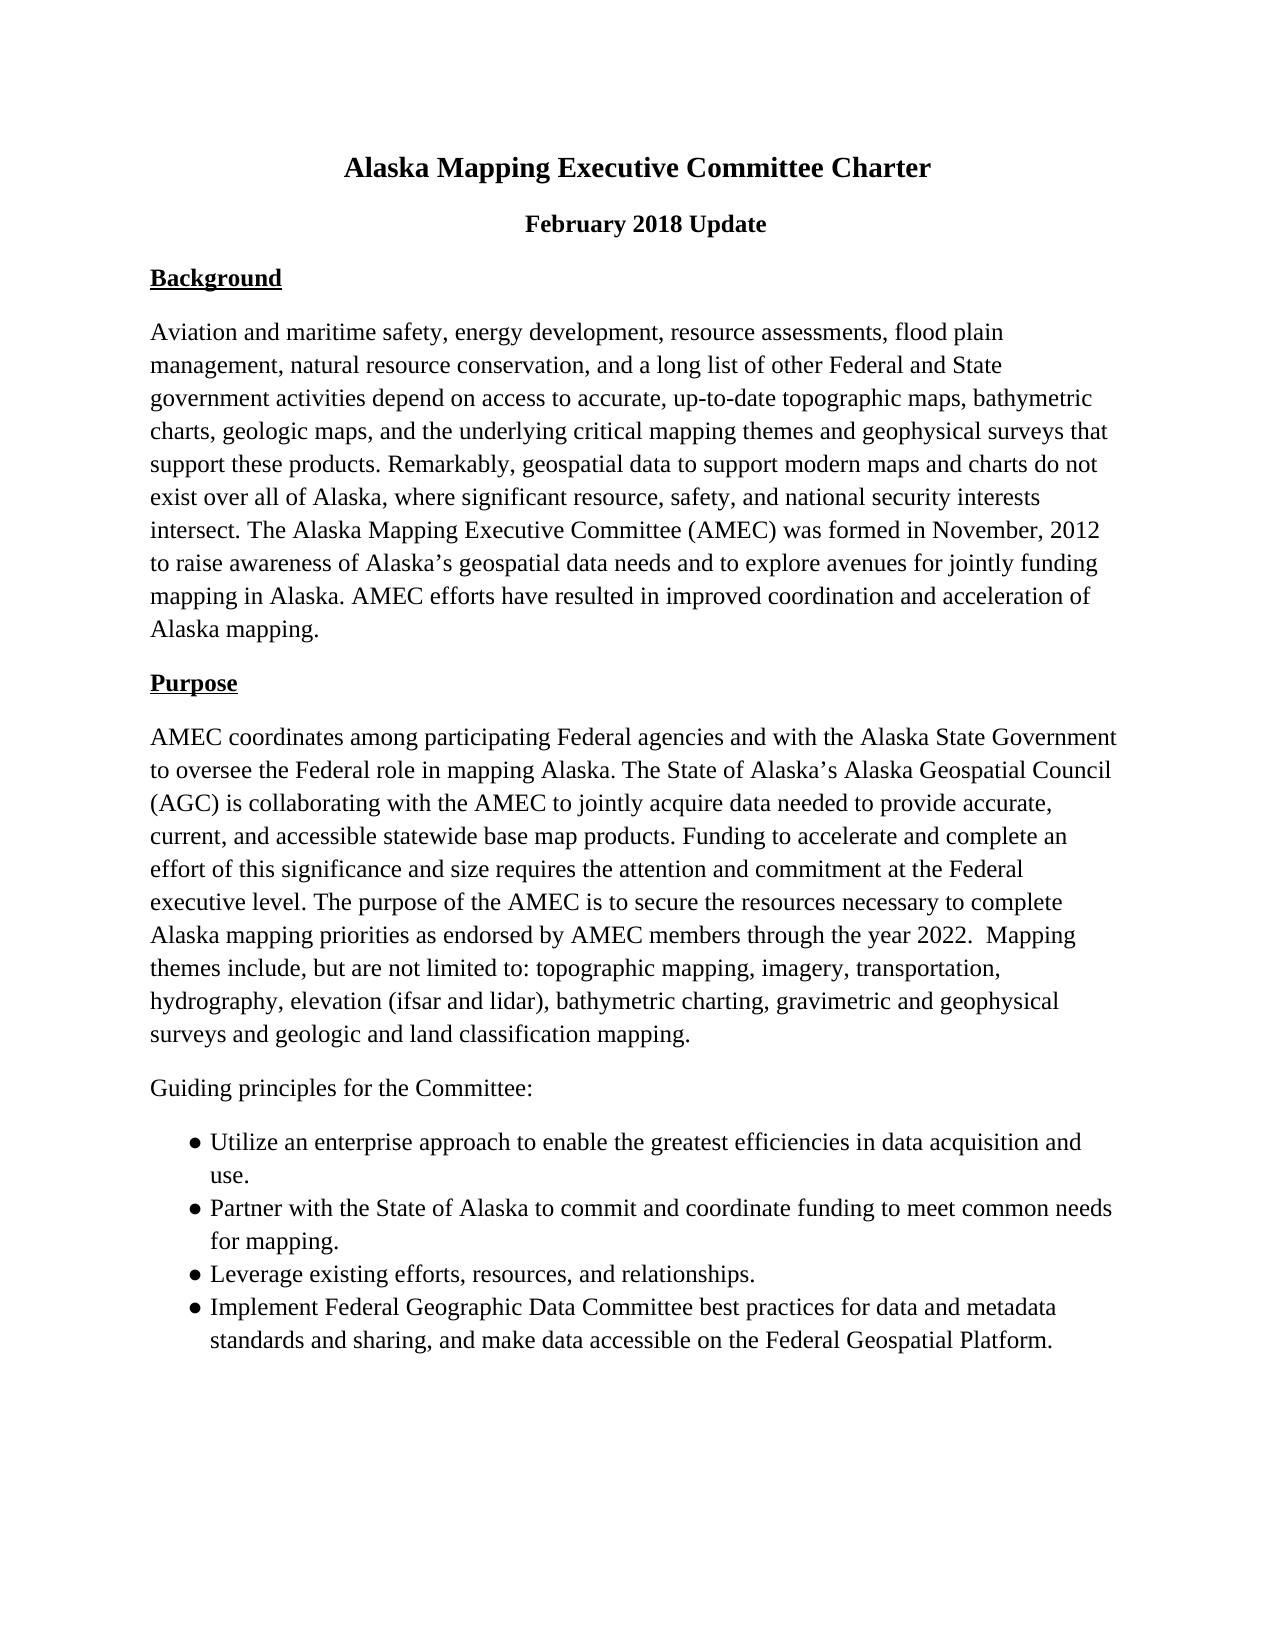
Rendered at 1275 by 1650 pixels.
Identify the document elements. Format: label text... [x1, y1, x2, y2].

text Aviation and maritime safety, energy development, resource assessments, flood plain management, natural resource conservation, and a long list of other Federal and State government activities depend on access to accurate, up-to-date topographic maps, bathymetric charts, geologic maps, and the underlying critical mapping themes and geophysical surveys that support these products. Remarkably, geospatial data to support modern maps and charts do not exist over all of Alaska, where significant resource, safety, and national security interests intersect. The Alaska Mapping Executive Committee (AMEC) was formed in November, 2012 to raise awareness of Alaska’s geospatial data needs and to explore avenues for jointly funding mapping in Alaska. AMEC efforts have resulted in improved coordination and acceleration of Alaska mapping. [150, 317, 1125, 643]
list Implement Federal Geographic Data Committee best practices for data and metadata standards and sharing, and make data accessible on the Federal Geospatial Platform. [187, 1292, 1125, 1354]
text February 2018 Update [450, 209, 1125, 238]
list Partner with the State of Alaska to commit and coordinate funding to meet common needs for mapping. [187, 1193, 1125, 1255]
text Alaska Mapping Executive Committee Charter [150, 150, 1125, 183]
text AMEC coordinates among participating Federal agencies and with the Alaska State Government to oversee the Federal role in mapping Alaska. The State of Alaska’s Alaska Geospatial Council (AGC) is collaborating with the AMEC to jointly acquire data needed to provide accurate, current, and accessible statewide base map products. Funding to accelerate and complete an effort of this significance and size requires the attention and commitment at the Federal executive level. The purpose of the AMEC is to secure the resources necessary to complete Alaska mapping priorities as endorsed by AMEC members through the year 2022. Mapping themes include, but are not limited to: topographic mapping, imagery, transportation, hydrography, elevation (ifsar and lidar), bathymetric charting, gravimetric and geophysical surveys and geologic and land classification mapping. [150, 722, 1125, 1048]
text Guiding principles for the Committee: [150, 1073, 1125, 1102]
list Leverage existing efforts, resources, and relationships. [187, 1259, 1125, 1288]
text Purpose [150, 668, 1125, 697]
list Utilize an enterprise approach to enable the greatest efficiencies in data acquisition and use. [187, 1127, 1125, 1189]
text Background [150, 263, 1125, 292]
